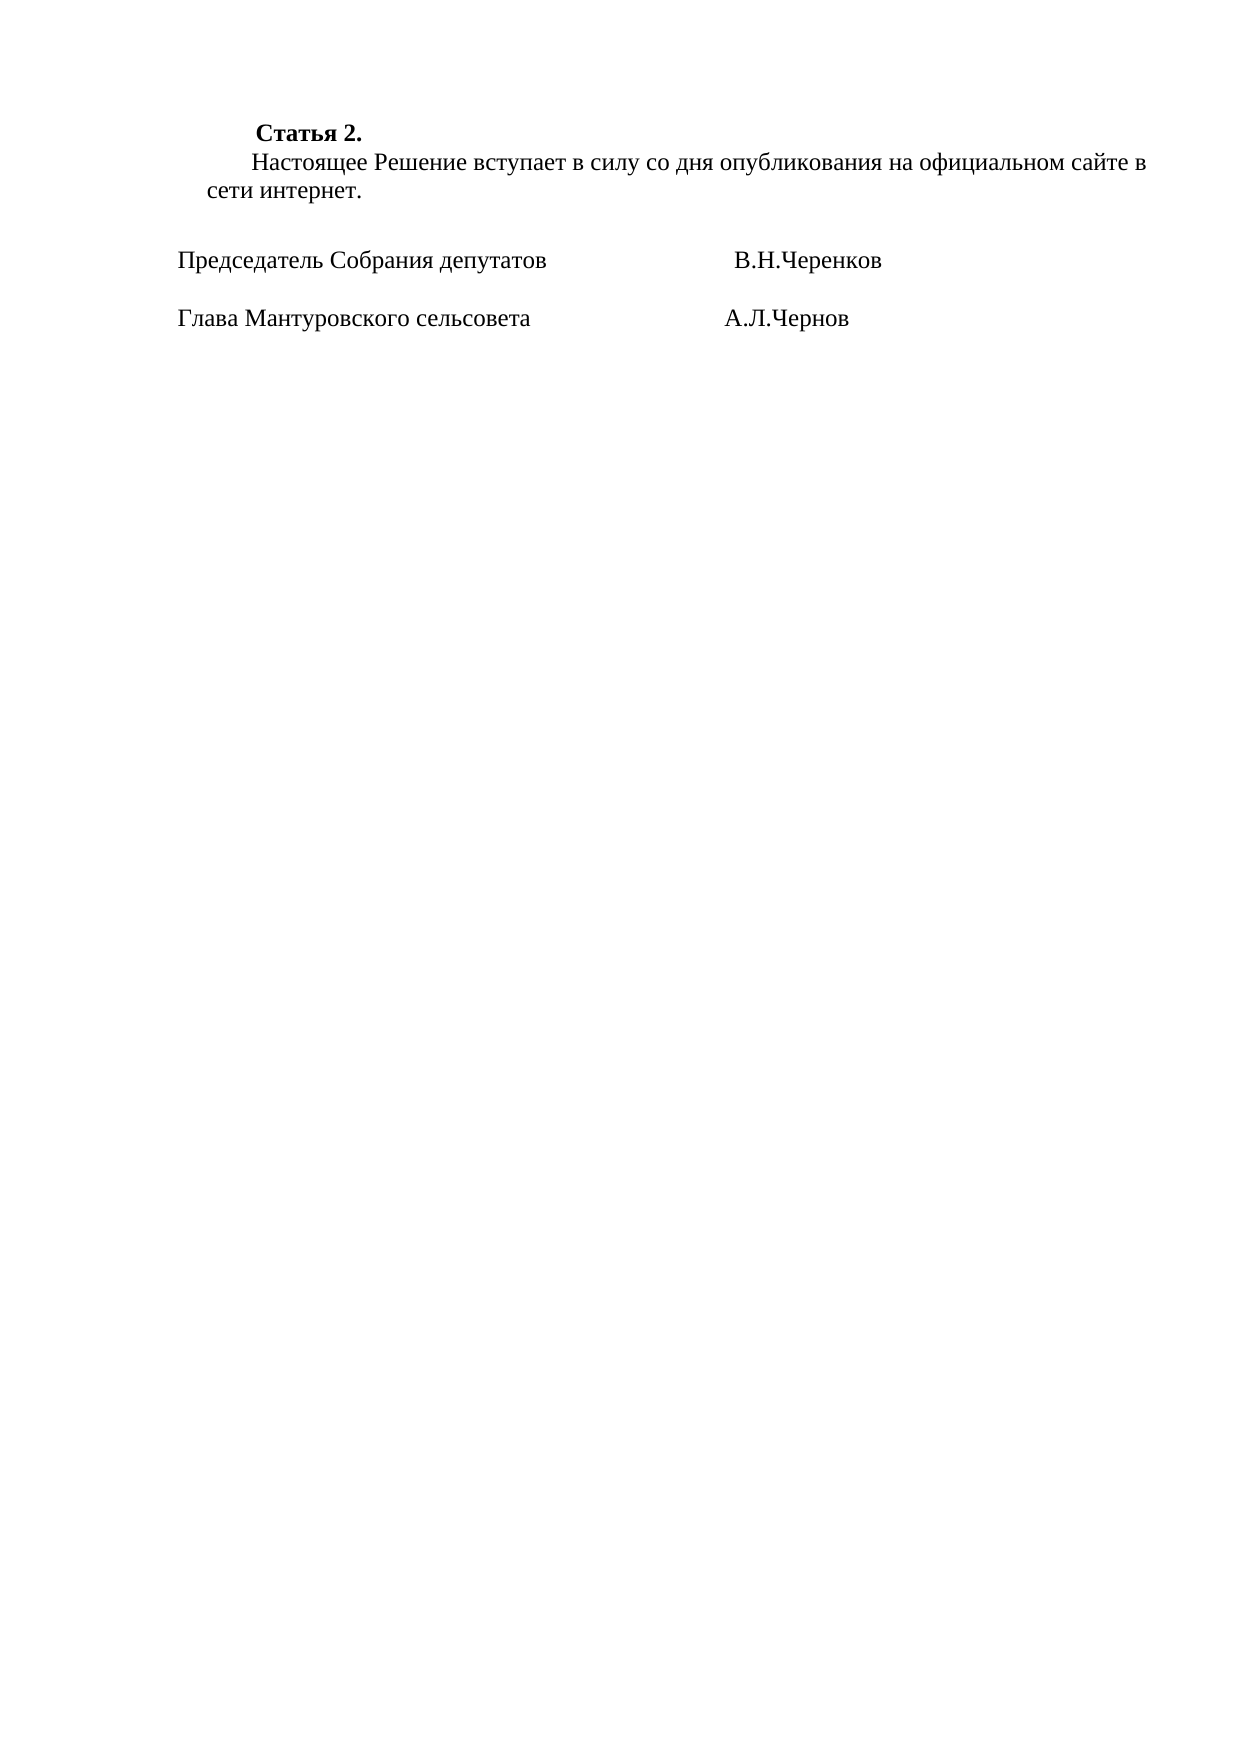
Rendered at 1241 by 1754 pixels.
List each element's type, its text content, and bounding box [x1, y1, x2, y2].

text Статья 2. [177, 118, 1152, 147]
text Глава Мантуровского сельсовета А.Л.Чернов [177, 303, 1152, 332]
text Председатель Собрания депутатов В.Н.Черенков [177, 246, 1152, 274]
text Настоящее Решение вступает в силу со дня опубликования на официальном сайте в сети интернет. [207, 147, 1152, 204]
